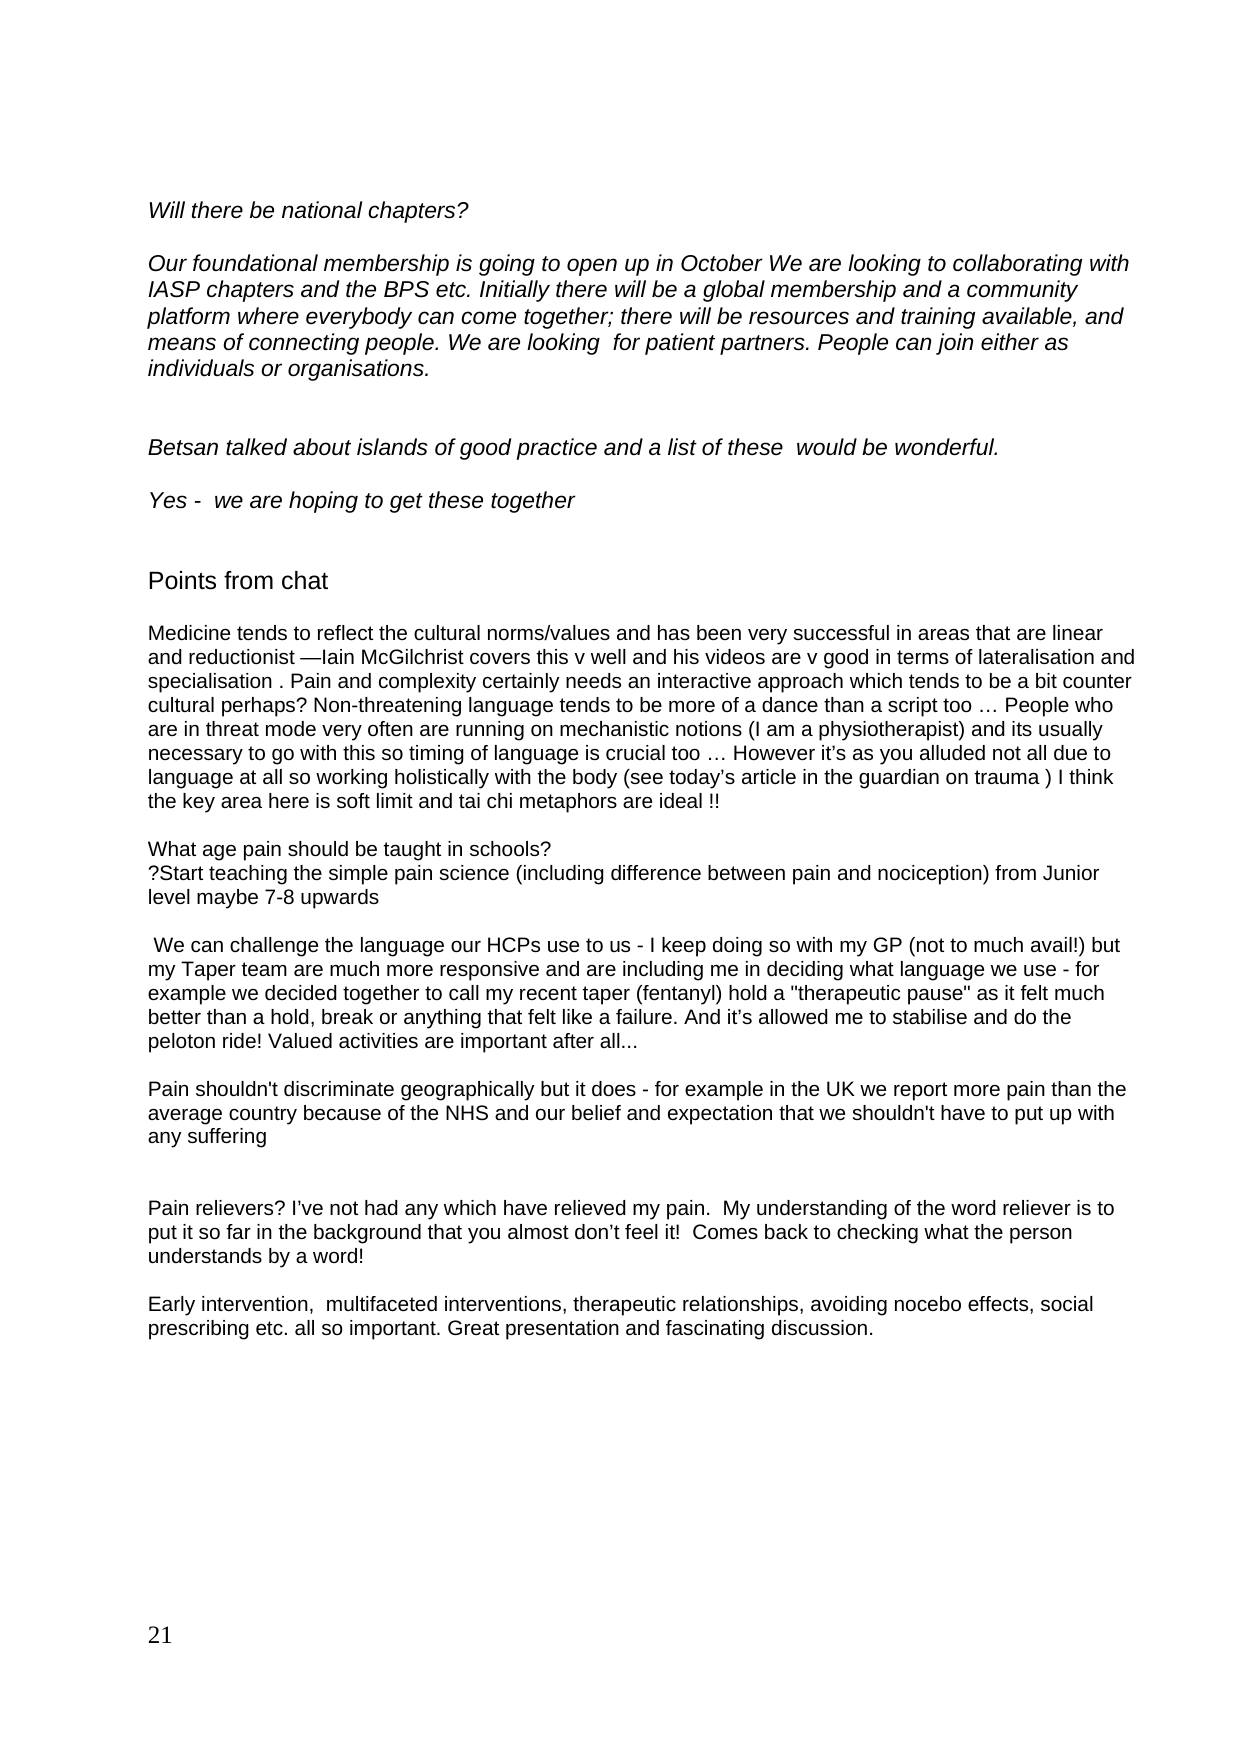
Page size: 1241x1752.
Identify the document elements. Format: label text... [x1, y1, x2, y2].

text Yes - we are hoping to get these together [148, 487, 1137, 513]
text Pain relievers? I’ve not had any which have relieved my pain. My understanding of the word reliever is to put it so far in the background that you almost don’t feel it! Comes back to checking what the person understands by a word! [148, 1196, 1137, 1268]
text Will there be national chapters? [148, 197, 1137, 223]
text Pain shouldn't discriminate geographically but it does - for example in the UK we report more pain than the average country because of the NHS and our belief and expectation that we shouldn't have to put up with any suffering [148, 1076, 1137, 1148]
text Points from chat [148, 566, 1137, 595]
text Medicine tends to reflect the cultural norms/values and has been very successful in areas that are linear and reductionist —Iain McGilchrist covers this v well and his videos are v good in terms of lateralisation and specialisation . Pain and complexity certainly needs an interactive approach which tends to be a bit counter cultural perhaps? Non-threatening language tends to be more of a dance than a script too … People who are in threat mode very often are running on mechanistic notions (I am a physiotherapist) and its usually necessary to go with this so timing of language is crucial too … However it’s as you alluded not all due to language at all so working holistically with the body (see today’s article in the guardian on trauma ) I think the key area here is soft limit and tai chi metaphors are ideal !! [148, 621, 1137, 813]
text We can challenge the language our HCPs use to us - I keep doing so with my GP (not to much avail!) but my Taper team are much more responsive and are including me in deciding what language we use - for example we decided together to call my recent taper (fentanyl) hold a "therapeutic pause" as it felt much better than a hold, break or anything that felt like a failure. And it’s allowed me to stabilise and do the peloton ride! Valued activities are important after all... [148, 933, 1137, 1052]
text ?Start teaching the simple pain science (including difference between pain and nociception) from Junior level maybe 7-8 upwards [148, 861, 1137, 909]
text What age pain should be taught in schools? [148, 837, 1137, 861]
text Our foundational membership is going to open up in October We are looking to collaborating with IASP chapters and the BPS etc. Initially there will be a global membership and a community platform where everybody can come together; there will be resources and training available, and means of connecting people. We are looking for patient partners. People can join either as individuals or organisations. [148, 250, 1137, 382]
text Betsan talked about islands of good practice and a list of these would be wonderful. [148, 434, 1137, 461]
text Early intervention, multifaceted interventions, therapeutic relationships, avoiding nocebo effects, social prescribing etc. all so important. Great presentation and fascinating discussion. [148, 1292, 1137, 1340]
